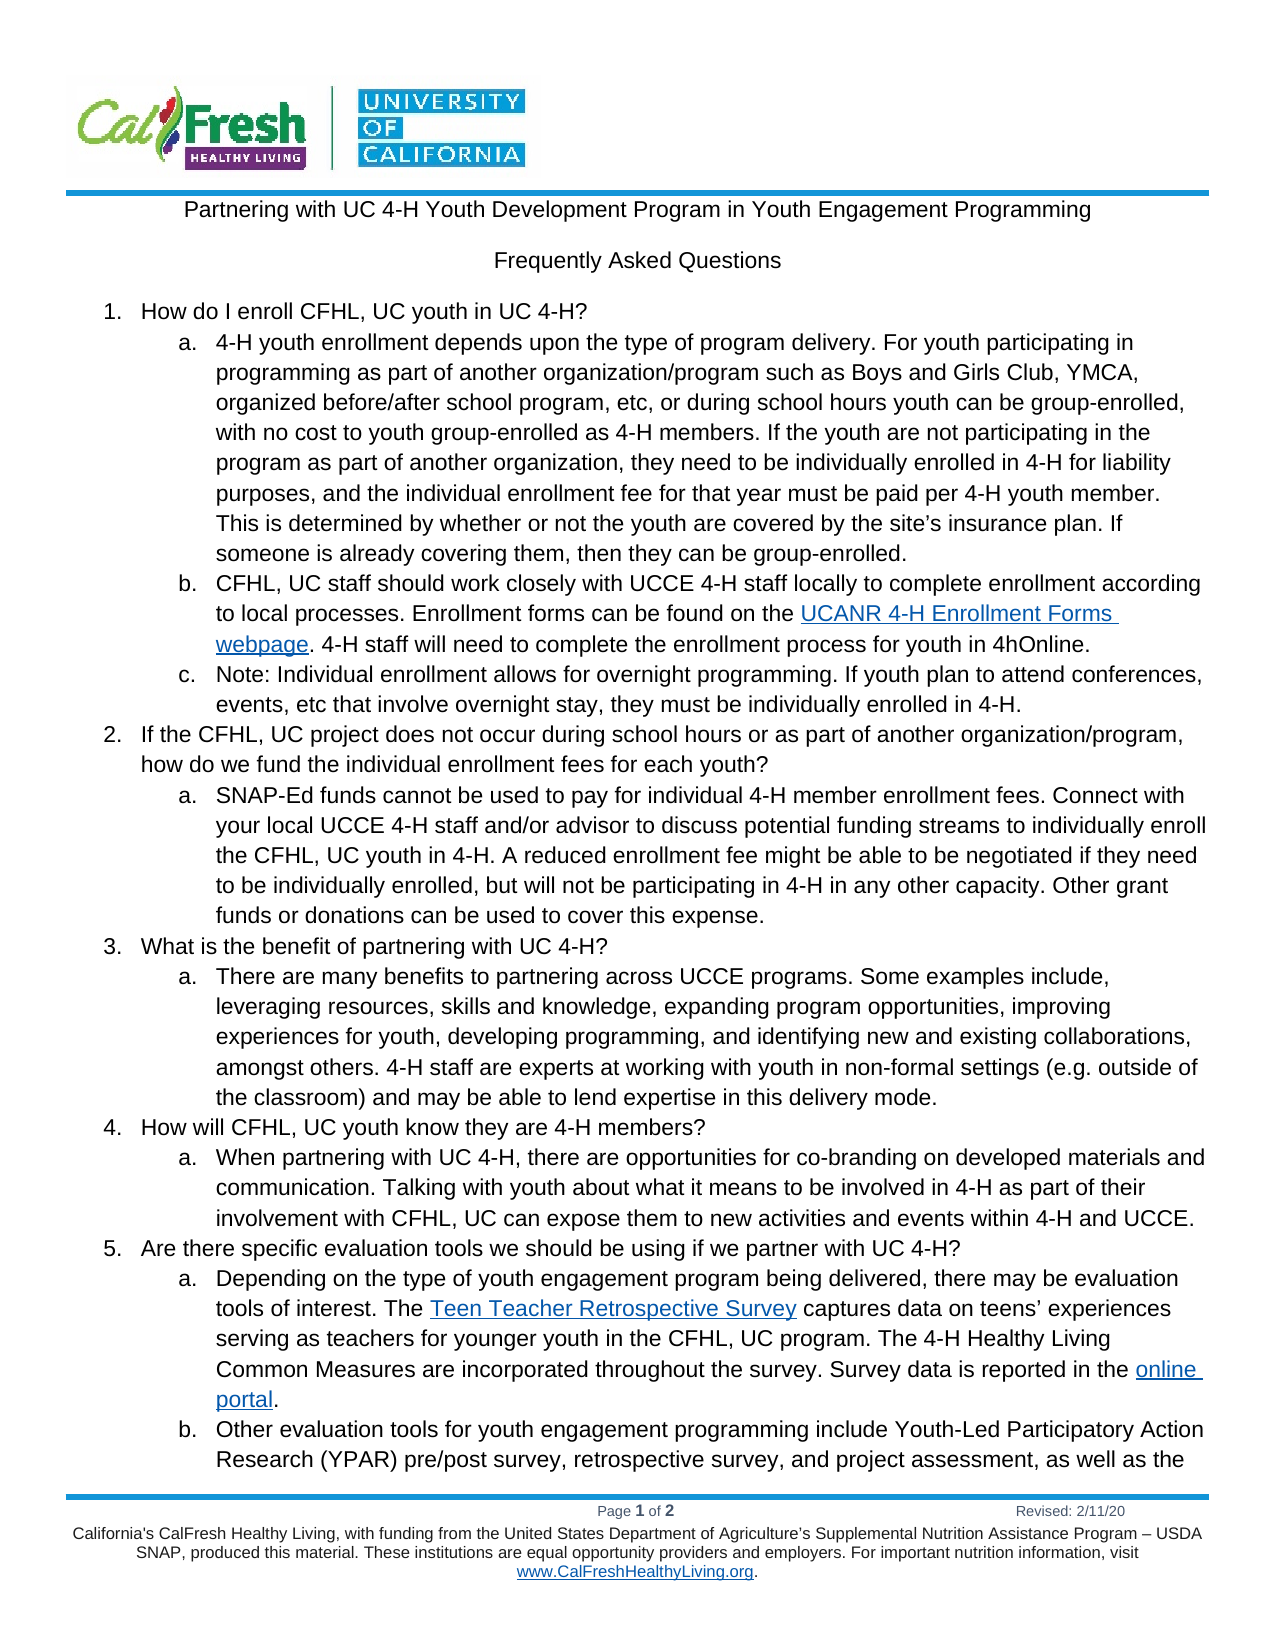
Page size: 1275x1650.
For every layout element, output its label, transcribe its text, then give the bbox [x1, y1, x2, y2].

list How do I enroll CFHL, UC youth in UC 4-H? [103, 298, 1209, 325]
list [178, 1416, 1209, 1473]
text Partnering with UC 4-H Youth Development Program in Youth Engagement Programming [66, 196, 1209, 223]
text Frequently Asked Questions [66, 247, 1209, 274]
picture [65, 75, 541, 178]
list If the CFHL, UC project does not occur during school hours or as part of another organization/program, how do we fund the individual enrollment fees for each youth? [103, 721, 1209, 778]
list Are there specific evaluation tools we should be using if we partner with UC 4-H? [103, 1235, 1209, 1261]
list SNAP-Ed funds cannot be used to pay for individual 4-H member enrollment fees. Connect with your local UCCE 4-H staff and/or advisor to discuss potential funding streams to individually enroll the CFHL, UC youth in 4-H. A reduced enrollment fee might be able to be negotiated if they need to be individually enrolled, but will not be participating in 4-H in any other capacity. Other grant funds or donations can be used to cover this expense. [178, 782, 1209, 929]
list When partnering with UC 4-H, there are opportunities for co-branding on developed materials and communication. Talking with youth about what it means to be involved in 4-H as part of their involvement with CFHL, UC can expose them to new activities and events within 4-H and UCCE. [178, 1144, 1209, 1231]
list How will CFHL, UC youth know they are 4-H members? [103, 1114, 1209, 1140]
list CFHL, UC staff should work closely with UCCE 4-H staff locally to complete enrollment according to local processes. Enrollment forms can be found on the UCANR 4-H Enrollment Forms webpage. 4-H staff will need to complete the enrollment process for youth in 4hOnline. [178, 570, 1209, 657]
list There are many benefits to partnering across UCCE programs. Some examples include, leveraging resources, skills and knowledge, expanding program opportunities, improving experiences for youth, developing programming, and identifying new and existing collaborations, amongst others. 4-H staff are experts at working with youth in non-formal settings (e.g. outside of the classroom) and may be able to lend expertise in this delivery mode. [178, 963, 1209, 1110]
list Note: Individual enrollment allows for overnight programming. If youth plan to attend conferences, events, etc that involve overnight stay, they must be individually enrolled in 4-H. [178, 661, 1209, 717]
list What is the benefit of partnering with UC 4-H? [103, 933, 1209, 959]
list Depending on the type of youth engagement program being delivered, there may be evaluation tools of interest. The Teen Teacher Retrospective Survey captures data on teens’ experiences serving as teachers for younger youth in the CFHL, UC program. The 4-H Healthy Living Common Measures are incorporated throughout the survey. Survey data is reported in the online portal. [178, 1265, 1209, 1412]
list 4-H youth enrollment depends upon the type of program delivery. For youth participating in programming as part of another organization/program such as Boys and Girls Club, YMCA, organized before/after school program, etc, or during school hours youth can be group-enrolled, with no cost to youth group-enrolled as 4-H members. If the youth are not participating in the program as part of another organization, they need to be individually enrolled in 4-H for liability purposes, and the individual enrollment fee for that year must be paid per 4-H youth member. This is determined by whether or not the youth are covered by the site’s insurance plan. If someone is already covering them, then they can be group-enrolled. [178, 328, 1209, 566]
